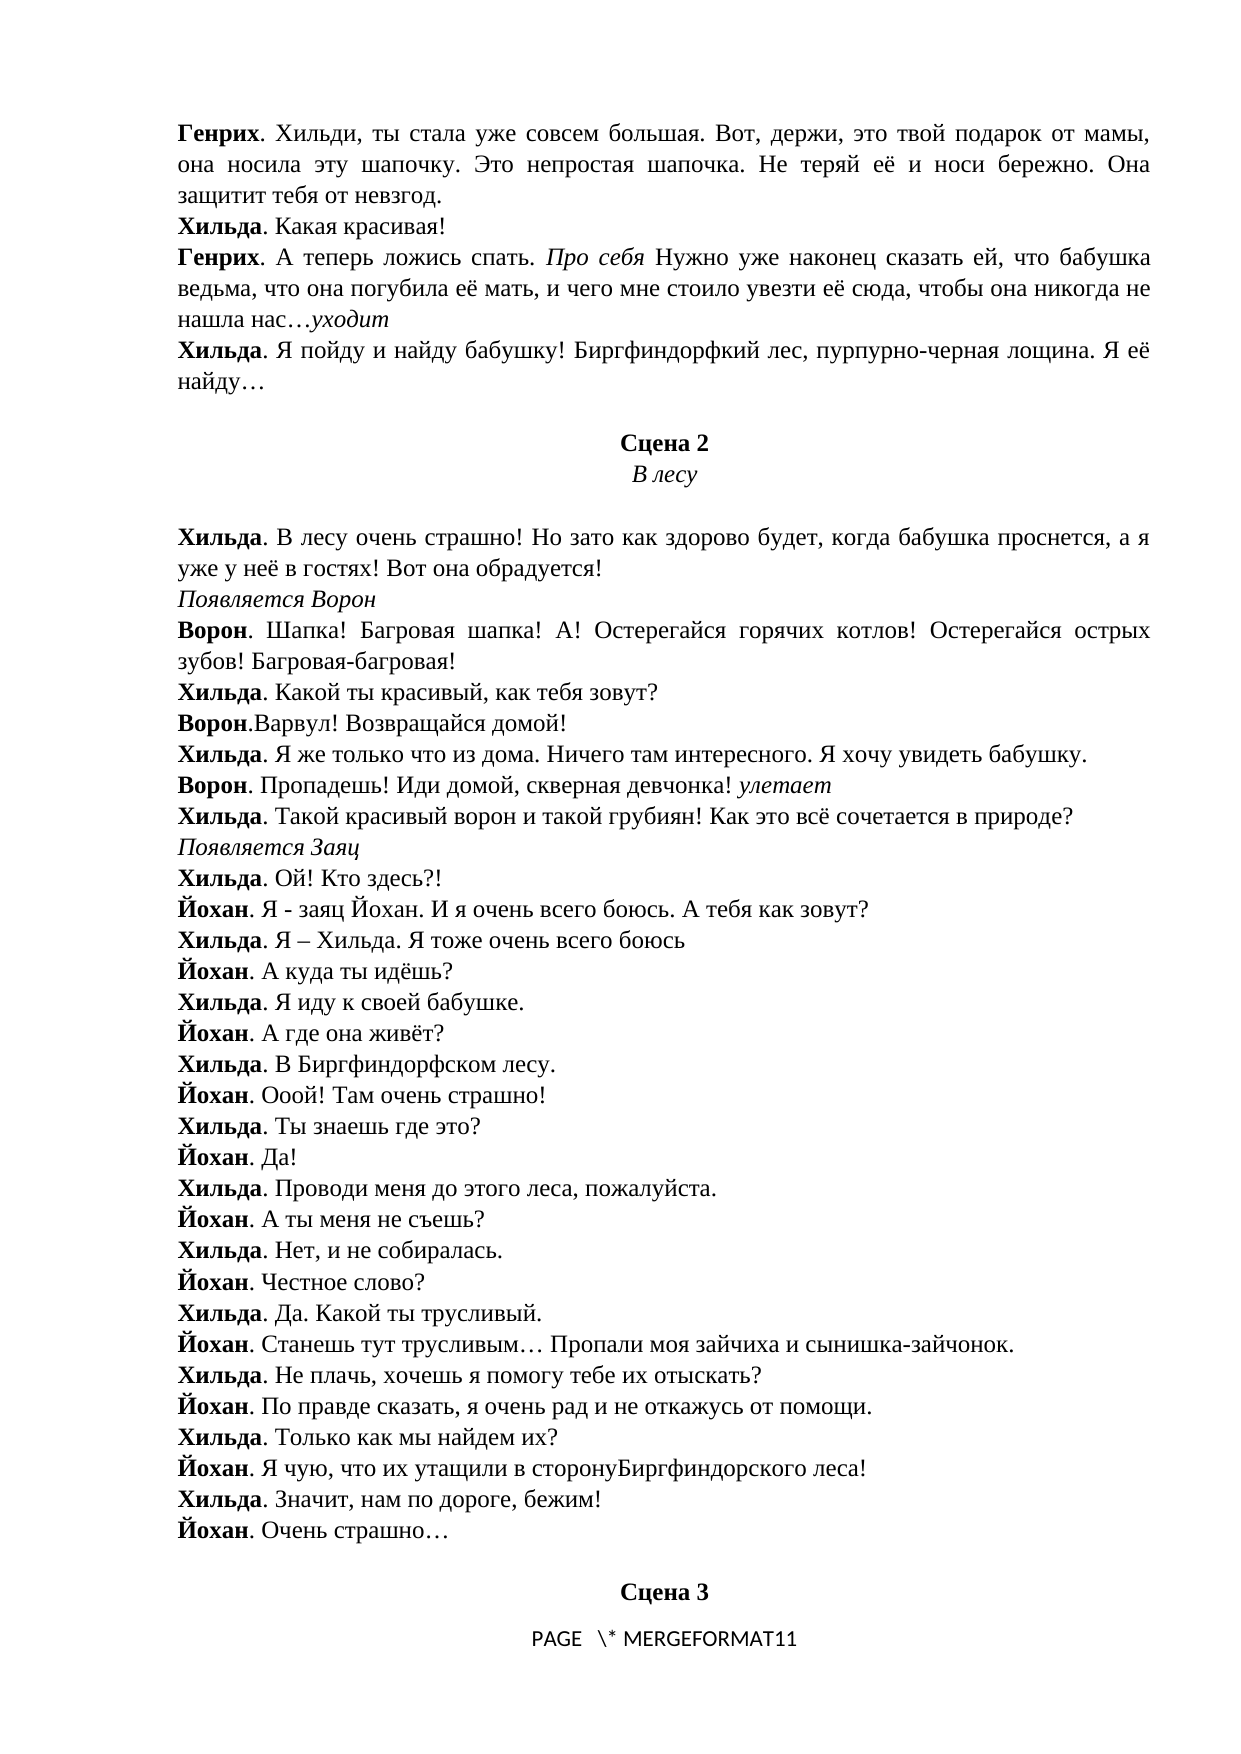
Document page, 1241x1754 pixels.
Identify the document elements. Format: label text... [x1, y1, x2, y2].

text Хильда. Я же только что из дома. Ничего там интересного. Я хочу увидеть бабушку. [177, 739, 1152, 768]
text Йохан. Я чую, что их утащили в сторонуБиргфиндорского леса! [177, 1453, 1152, 1482]
text Хильда. В Биргфиндорфском лесу. [177, 1049, 1152, 1078]
text Йохан. Да! [177, 1142, 1152, 1171]
text Сцена 3 [177, 1577, 1152, 1606]
text Хильда. Какой ты красивый, как тебя зовут? [177, 677, 1152, 706]
text Хильда. Не плачь, хочешь я помогу тебе их отыскать? [177, 1360, 1152, 1388]
text Ворон.Варвул! Возвращайся домой! [177, 708, 1152, 737]
text Хильда. Ты знаешь где это? [177, 1111, 1152, 1140]
text Хильда. Ой! Кто здесь?! [177, 863, 1152, 892]
text Хильда. Я – Хильда. Я тоже очень всего боюсь [177, 925, 1152, 954]
text Йохан. По правде сказать, я очень рад и не откажусь от помощи. [177, 1391, 1152, 1419]
text Хильда. Я иду к своей бабушке. [177, 987, 1152, 1016]
text Йохан. Станешь тут трусливым… Пропали моя зайчиха и сынишка-зайчонок. [177, 1329, 1152, 1357]
text Йохан. А ты меня не съешь? [177, 1204, 1152, 1233]
text Йохан. Честное слово? [177, 1267, 1152, 1295]
text Хильда. В лесу очень страшно! Но зато как здорово будет, когда бабушка проснется, а я уже у неё в гостях! Вот она обрадуется! [177, 522, 1152, 581]
text Йохан. Очень страшно… [177, 1515, 1152, 1544]
text Появляется Заяц [177, 832, 1152, 861]
text Появляется Ворон [177, 584, 1152, 612]
text Йохан. Я - заяц Йохан. И я очень всего боюсь. А тебя как зовут? [177, 894, 1152, 923]
text Генрих. Хильди, ты стала уже совсем большая. Вот, держи, это твой подарок от мамы, она носила эту шапочку. Это непростая шапочка. Не теряй её и носи бережно. Она защитит тебя от невзгод. [177, 118, 1152, 209]
text Генрих. А теперь ложись спать. Про себя Нужно уже наконец сказать ей, что бабушка ведьма, что она погубила её мать, и чего мне стоило увезти её сюда, чтобы она никогда не нашла нас…уходит [177, 242, 1152, 333]
text Ворон. Шапка! Багровая шапка! А! Остерегайся горячих котлов! Остерегайся острых зубов! Багровая-багровая! [177, 615, 1152, 674]
text Ворон. Пропадешь! Иди домой, скверная девчонка! улетает [177, 770, 1152, 799]
text Хильда. Значит, нам по дороге, бежим! [177, 1484, 1152, 1513]
text Хильда. Какая красивая! [177, 211, 1152, 240]
text Йохан. А где она живёт? [177, 1018, 1152, 1047]
text Хильда. Проводи меня до этого леса, пожалуйста. [177, 1173, 1152, 1202]
text Хильда. Такой красивый ворон и такой грубиян! Как это всё сочетается в природе? [177, 801, 1152, 830]
text Хильда. Да. Какой ты трусливый. [177, 1298, 1152, 1326]
text Хильда. Я пойду и найду бабушку! Биргфиндорфкий лес, пурпурно-черная лощина. Я её найду… [177, 335, 1152, 395]
text Хильда. Только как мы найдем их? [177, 1422, 1152, 1451]
text Йохан. А куда ты идёшь? [177, 956, 1152, 985]
text Хильда. Нет, и не собиралась. [177, 1236, 1152, 1264]
text Сцена 2 [177, 428, 1152, 457]
text Йохан. Ооой! Там очень страшно! [177, 1080, 1152, 1109]
text В лесу [177, 459, 1152, 488]
